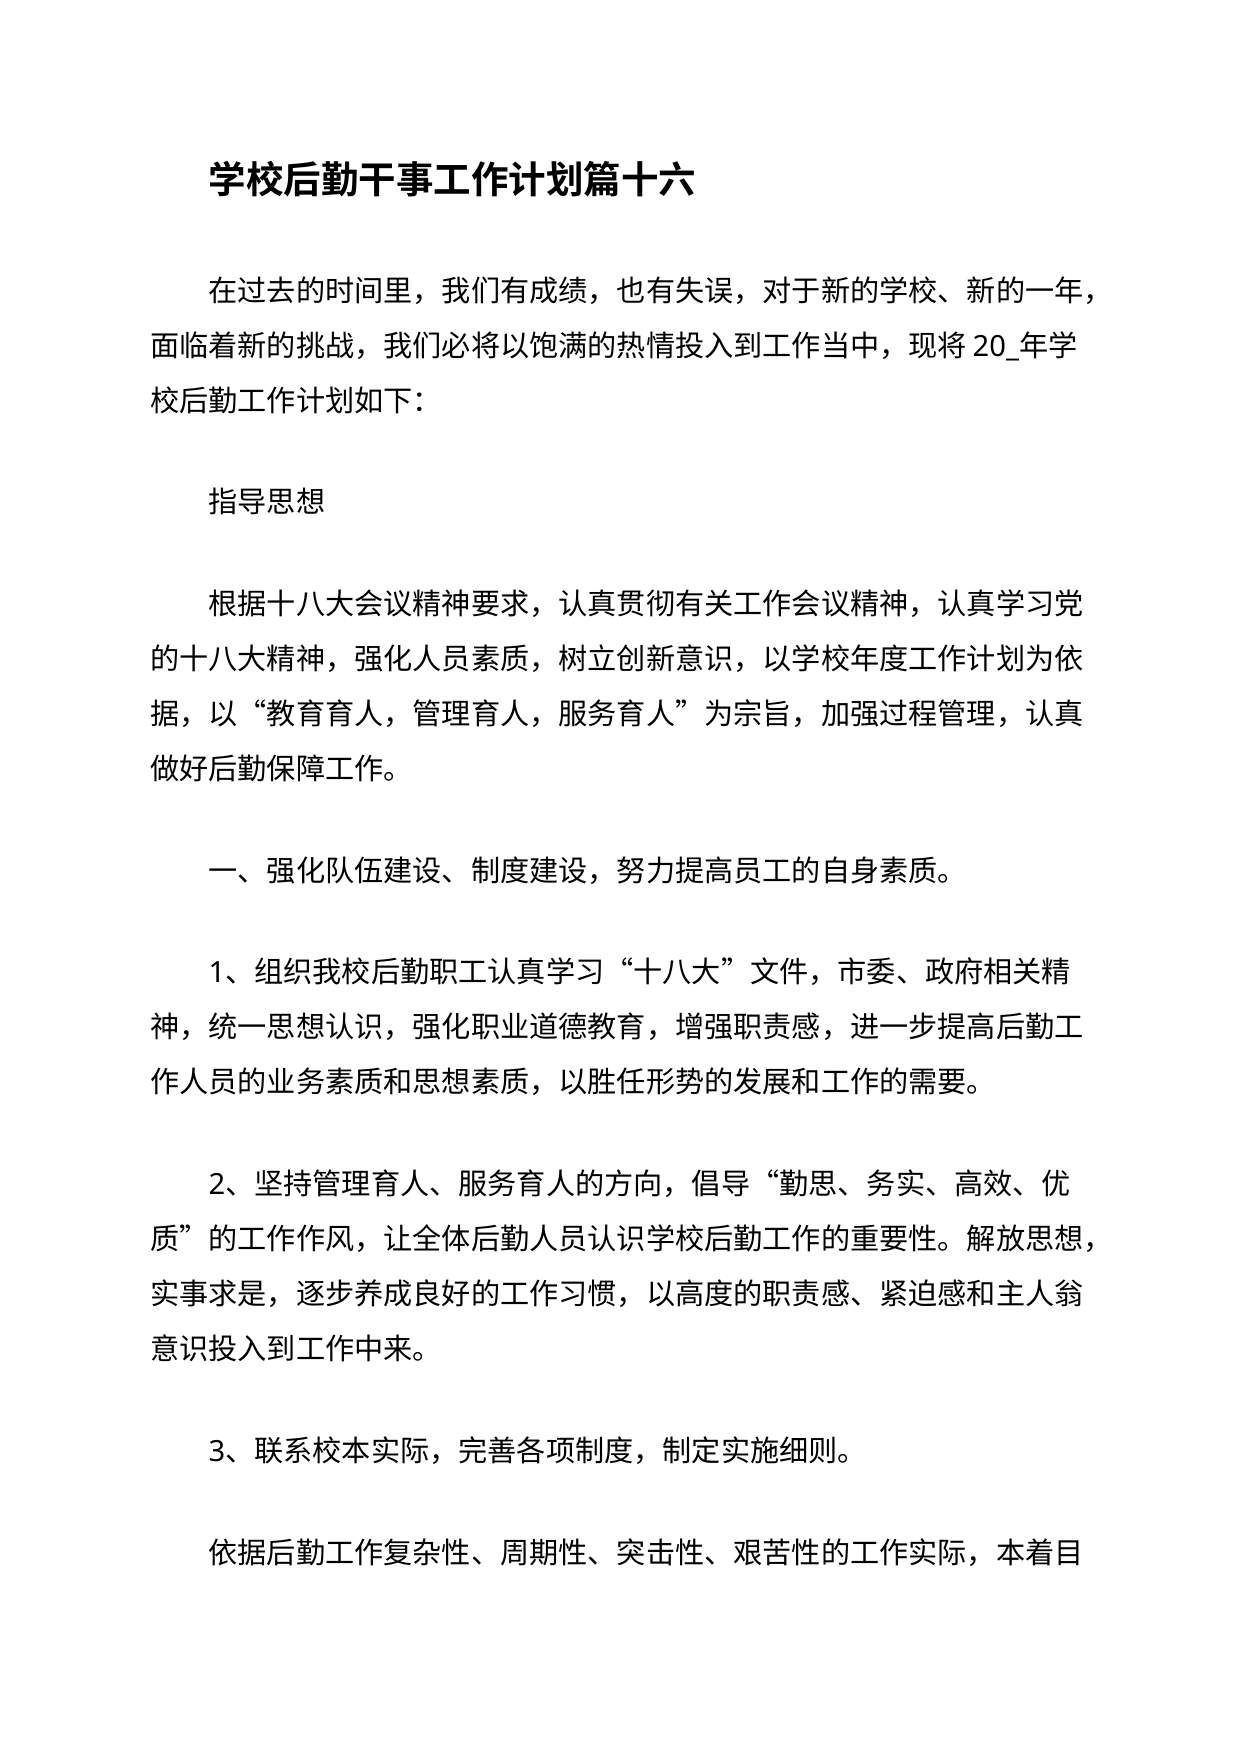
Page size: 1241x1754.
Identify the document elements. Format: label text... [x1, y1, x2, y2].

text 学校后勤干事工作计划篇十六 [150, 150, 1090, 204]
text 一、强化队伍建设、制度建设，努力提高员工的自身素质。 [150, 847, 1090, 889]
text 2、坚持管理育人、服务育人的方向，倡导“勤思、务实、高效、优质”的工作作风，让全体后勤人员认识学校后勤工作的重要性。解放思想，实事求是，逐步养成良好的工作习惯，以高度的职责感、紧迫感和主人翁意识投入到工作中来。 [150, 1161, 1090, 1368]
text 3、联系校本实际，完善各项制度，制定实施细则。 [150, 1427, 1090, 1470]
text 在过去的时间里，我们有成绩，也有失误，对于新的学校、新的一年，面临着新的挑战，我们必将以饱满的热情投入到工作当中，现将20_年学校后勤工作计划如下： [150, 267, 1090, 419]
text 根据十八大会议精神要求，认真贯彻有关工作会议精神，认真学习党的十八大精神，强化人员素质，树立创新意识，以学校年度工作计划为依据，以“教育育人，管理育人，服务育人”为宗旨，加强过程管理，认真做好后勤保障工作。 [150, 581, 1090, 788]
text 指导思想 [150, 479, 1090, 521]
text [150, 1529, 1090, 1572]
text 1、组织我校后勤职工认真学习“十八大”文件，市委、政府相关精神，统一思想认识，强化职业道德教育，增强职责感，进一步提高后勤工作人员的业务素质和思想素质，以胜任形势的发展和工作的需要。 [150, 949, 1090, 1101]
